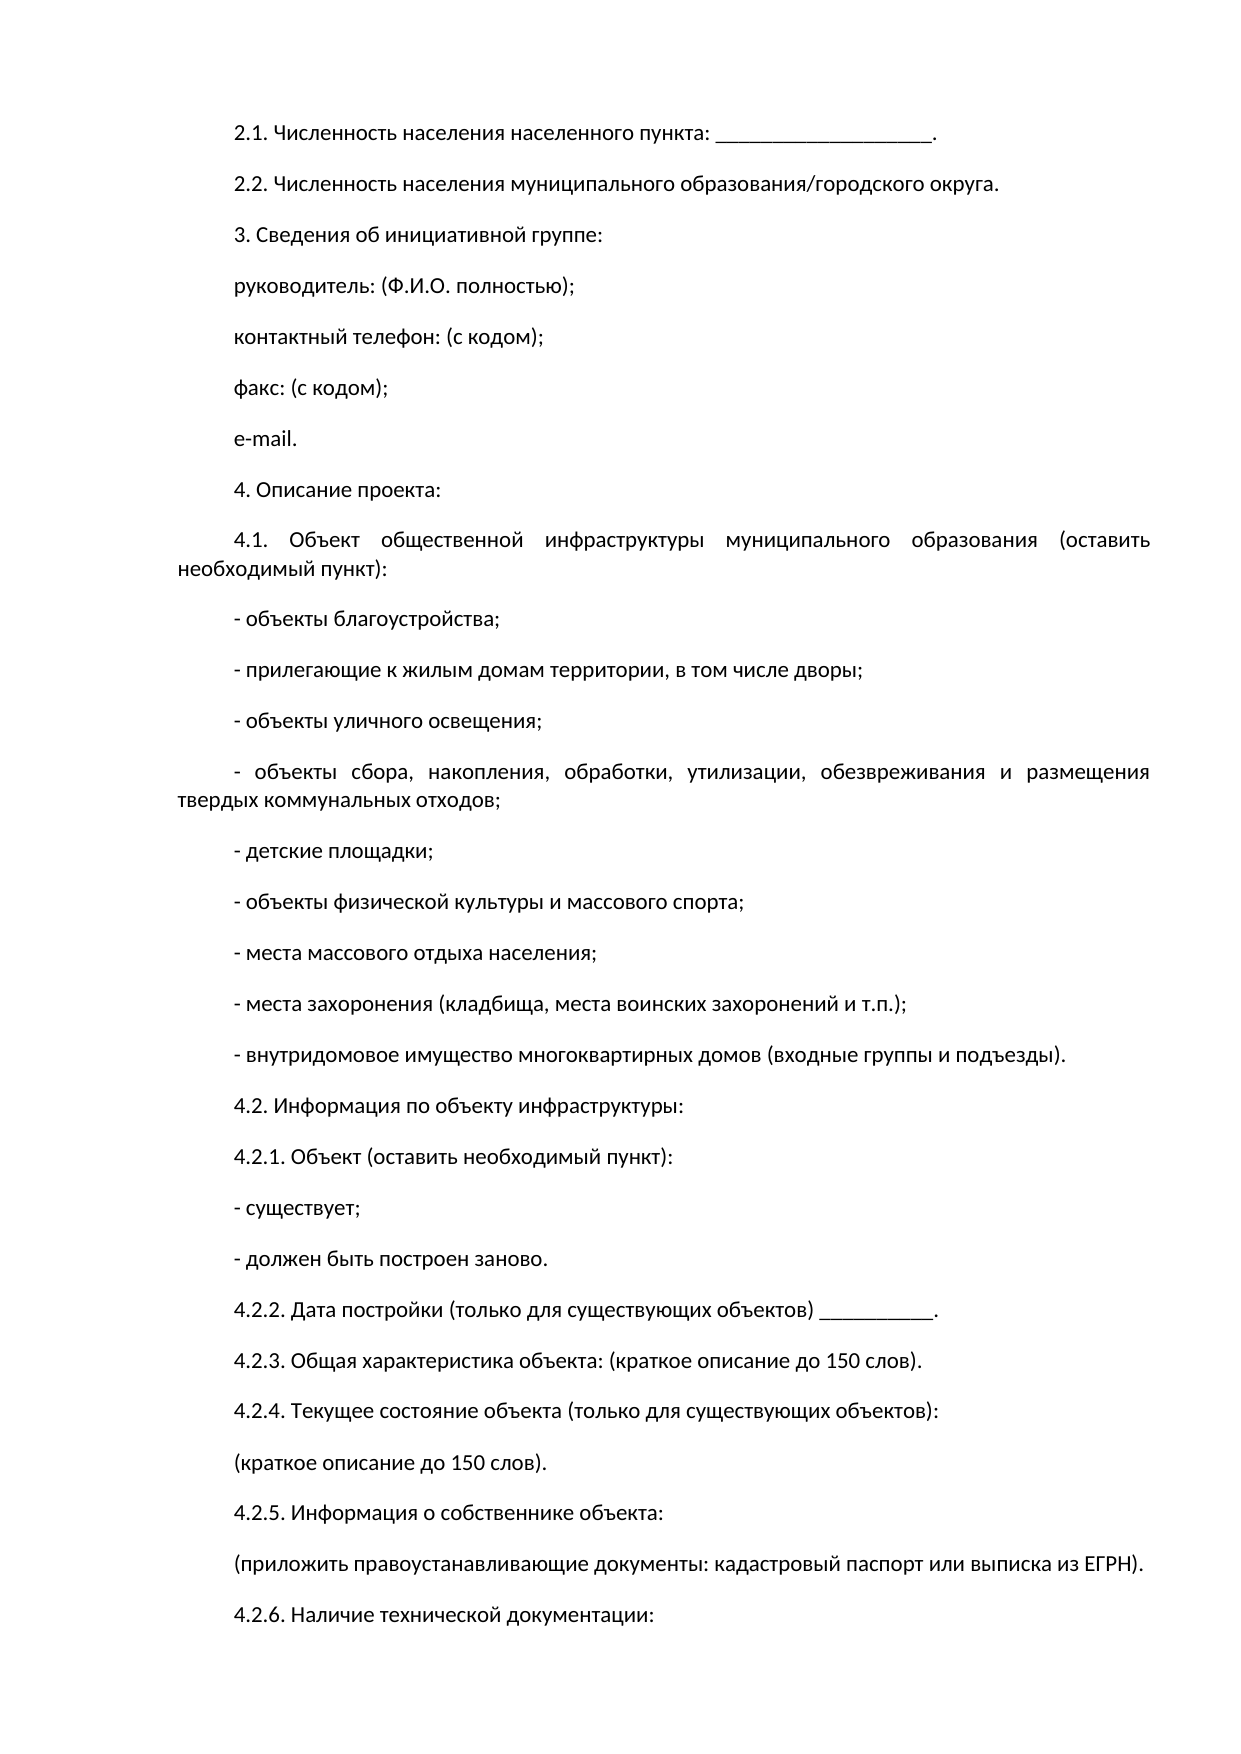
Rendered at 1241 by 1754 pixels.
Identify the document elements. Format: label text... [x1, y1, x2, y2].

text 4.1. Объект общественной инфраструктуры муниципального образования (оставить необходимый пункт): [177, 526, 1152, 582]
text факс: (с кодом); [177, 373, 1152, 401]
text 4.2.2. Дата постройки (только для существующих объектов) __________. [177, 1295, 1152, 1323]
text - объекты физической культуры и массового спорта; [177, 887, 1152, 915]
text - объекты уличного освещения; [177, 706, 1152, 734]
text - места захоронения (кладбища, места воинских захоронений и т.п.); [177, 989, 1152, 1017]
text 2.2. Численность населения муниципального образования/городского округа. [177, 169, 1152, 197]
text 2.1. Численность населения населенного пункта: ___________________. [177, 118, 1152, 146]
text - существует; [177, 1193, 1152, 1221]
text - объекты благоустройства; [177, 604, 1152, 633]
text - внутридомовое имущество многоквартирных домов (входные группы и подъезды). [177, 1040, 1152, 1068]
text 4.2.4. Текущее состояние объекта (только для существующих объектов): [177, 1397, 1152, 1425]
text контактный телефон: (с кодом); [177, 322, 1152, 350]
text 4.2.3. Общая характеристика объекта: (краткое описание до 150 слов). [177, 1346, 1152, 1374]
text (приложить правоустанавливающие документы: кадастровый паспорт или выписка из ЕГРН). [177, 1549, 1152, 1577]
text 4. Описание проекта: [177, 475, 1152, 503]
text e-mail. [177, 424, 1152, 452]
text 4.2.6. Наличие технической документации: [177, 1600, 1152, 1628]
text (краткое описание до 150 слов). [177, 1448, 1152, 1476]
text 4.2.1. Объект (оставить необходимый пункт): [177, 1142, 1152, 1170]
text - места массового отдыха населения; [177, 938, 1152, 966]
text 4.2.5. Информация о собственнике объекта: [177, 1498, 1152, 1527]
text - прилегающие к жилым домам территории, в том числе дворы; [177, 656, 1152, 683]
text 3. Сведения об инициативной группе: [177, 220, 1152, 248]
text - объекты сбора, накопления, обработки, утилизации, обезвреживания и размещения твердых коммунальных отходов; [177, 757, 1152, 813]
text 4.2. Информация по объекту инфраструктуры: [177, 1091, 1152, 1119]
text руководитель: (Ф.И.О. полностью); [177, 271, 1152, 299]
text - должен быть построен заново. [177, 1244, 1152, 1272]
text - детские площадки; [177, 836, 1152, 864]
